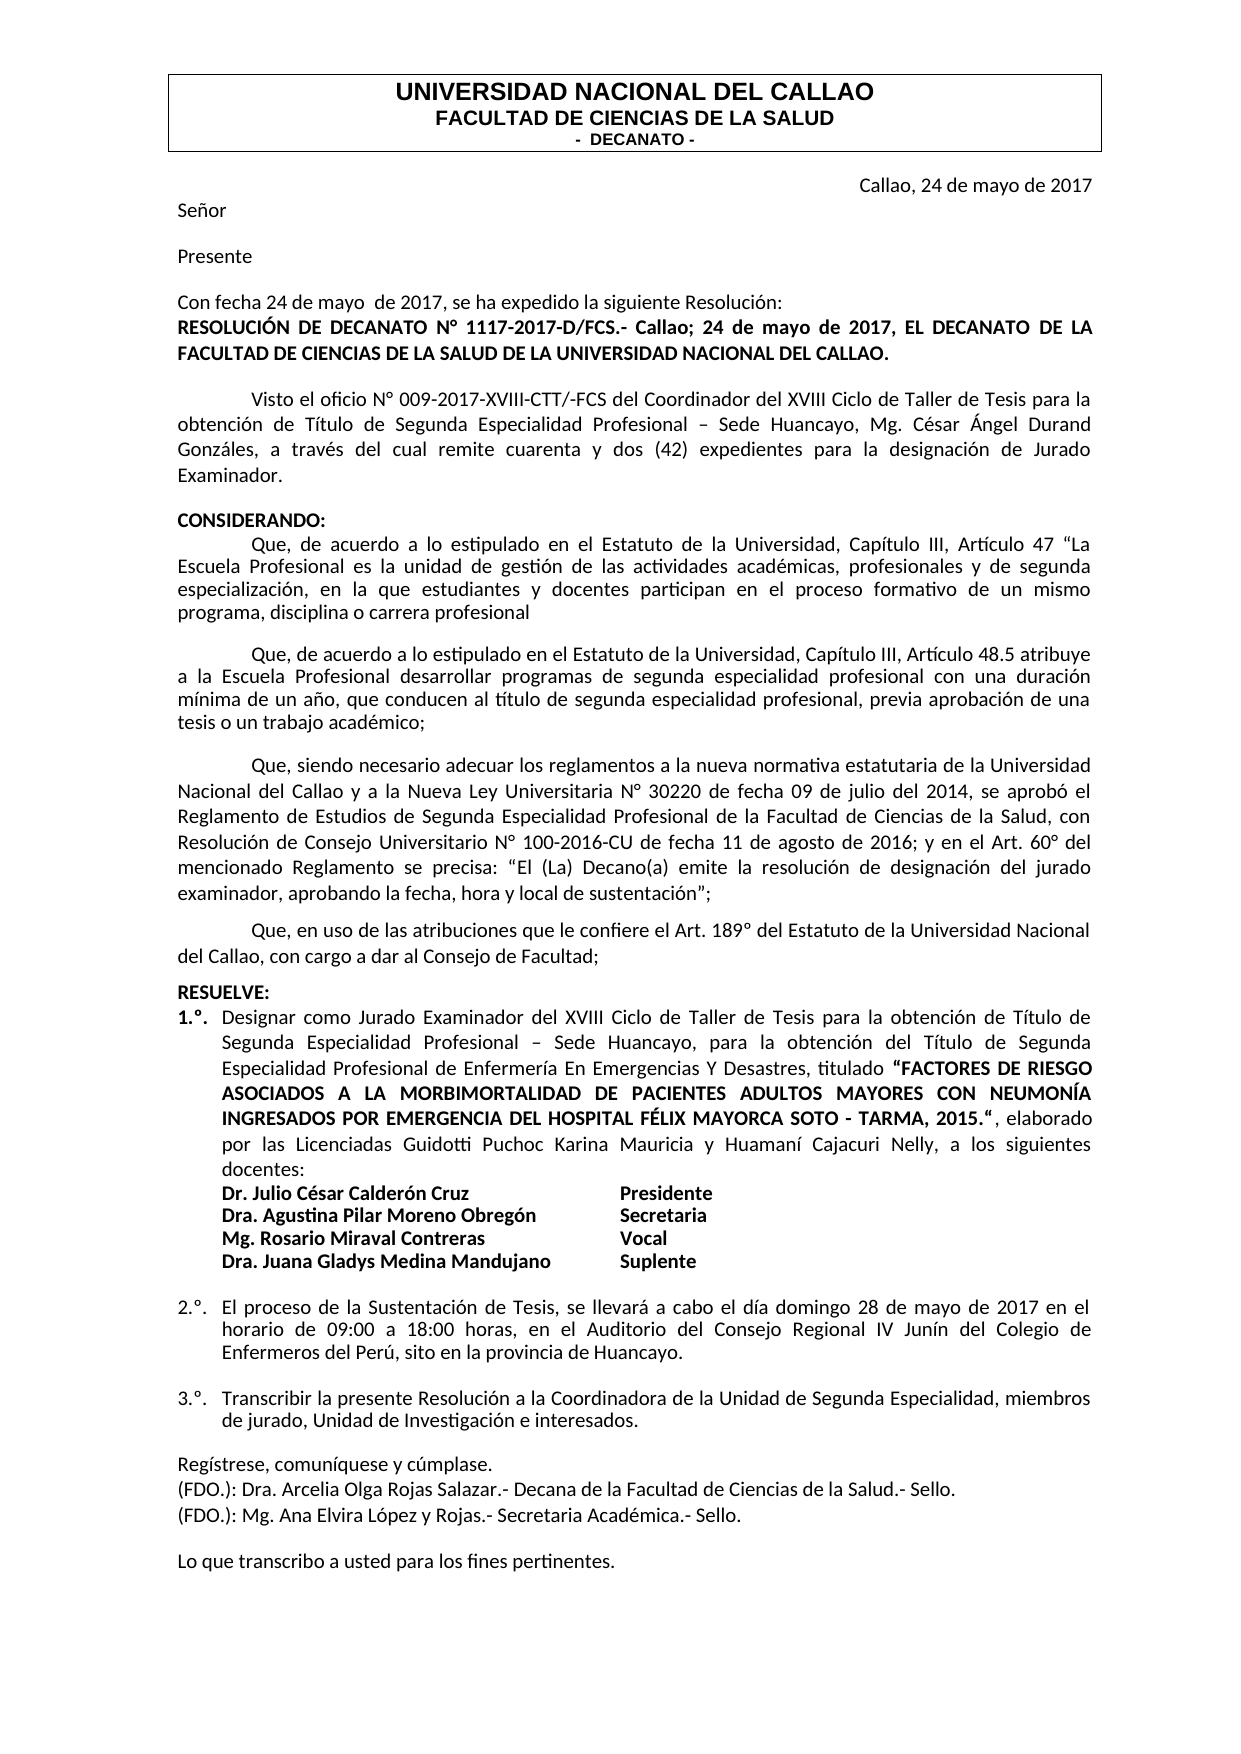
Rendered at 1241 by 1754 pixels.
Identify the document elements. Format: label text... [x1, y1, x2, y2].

text Señor [177, 198, 1092, 223]
text Regístrese, comuníquese y cúmplase. [177, 1451, 1092, 1477]
text Que, en uso de las atribuciones que le confiere el Art. 189º del Estatuto de la Universidad Nacional del Callao, con cargo a dar al Consejo de Facultad; [177, 918, 1092, 968]
text RESOLUCIÓN DE DECANATO N° 1117-2017-D/FCS.- Callao; 24 de mayo de 2017, EL DECANATO de LA FACULTAD DE CIENCIAS DE LA SALUD DE LA UNIVERSIDAD NACIONAL DEL CALLAO. [177, 314, 1092, 365]
text (FDO.): Dra. Arcelia Olga Rojas Salazar.- Decana de la Facultad de Ciencias de la Salud.- Sello. [177, 1477, 1092, 1502]
list Transcribir la presente Resolución a la Coordinadora de la Unidad de Segunda Especialidad, miembros de jurado, Unidad de Investigación e interesados. [177, 1387, 1092, 1433]
list Mg. Rosario Miraval Contreras Vocal [222, 1227, 1092, 1250]
list Dr. Julio César Calderón Cruz Presidente [222, 1182, 1092, 1204]
list Dra. Juana Gladys Medina Mandujano Suplente [222, 1250, 1092, 1273]
list Designar como Jurado Examinador del XVIII Ciclo de Taller de Tesis para la obtención de Título de Segunda Especialidad Profesional – Sede Huancayo, para la obtención del Título de Segunda Especialidad Profesional de Enfermería En Emergencias Y Desastres, titulado “FACTORES DE RIESGO ASOCIADOS A LA MORBIMORTALIDAD DE PACIENTES ADULTOS MAYORES CON NEUMONÍA INGRESADOS POR EMERGENCIA DEL HOSPITAL FÉLIX MAYORCA SOTO - TARMA, 2015.“, elaborado por las Licenciadas Guidotti Puchoc Karina Mauricia y Huamaní Cajacuri Nelly, a los siguientes docentes: [177, 1004, 1092, 1182]
text Que, de acuerdo a lo estipulado en el Estatuto de la Universidad, Capítulo III, Artículo 47 “La Escuela Profesional es la unidad de gestión de las actividades académicas, profesionales y de segunda especialización, en la que estudiantes y docentes participan en el proceso formativo de un mismo programa, disciplina o carrera profesional [177, 533, 1092, 625]
text RESUELVE: [177, 981, 1092, 1004]
text Que, siendo necesario adecuar los reglamentos a la nueva normativa estatutaria de la Universidad Nacional del Callao y a la Nueva Ley Universitaria N° 30220 de fecha 09 de julio del 2014, se aprobó el Reglamento de Estudios de Segunda Especialidad Profesional de la Facultad de Ciencias de la Salud, con Resolución de Consejo Universitario N° 100-2016-CU de fecha 11 de agosto de 2016; y en el Art. 60° del mencionado Reglamento se precisa: “El (La) Decano(a) emite la resolución de designación del jurado examinador, aprobando la fecha, hora y local de sustentación”; [177, 753, 1092, 905]
text Lo que transcribo a usted para los fines pertinentes. [177, 1548, 1092, 1573]
text CONSIDERANDO: [177, 508, 1092, 533]
text Visto el oficio N° 009-2017-XVIII-CTT/-FCS del Coordinador del XVIII Ciclo de Taller de Tesis para la obtención de Título de Segunda Especialidad Profesional – Sede Huancayo, Mg. César Ángel Durand Gonzáles, a través del cual remite cuarenta y dos (42) expedientes para la designación de Jurado Examinador. [177, 386, 1092, 487]
text Que, de acuerdo a lo estipulado en el Estatuto de la Universidad, Capítulo III, Artículo 48.5 atribuye a la Escuela Profesional desarrollar programas de segunda especialidad profesional con una duración mínima de un año, que conducen al título de segunda especialidad profesional, previa aprobación de una tesis o un trabajo académico; [177, 643, 1092, 734]
text Con fecha 24 de mayo de 2017, se ha expedido la siguiente Resolución: [177, 289, 1092, 314]
list Dra. Agustina Pilar Moreno Obregón Secretaria [222, 1204, 1092, 1227]
text (FDO.): Mg. Ana Elvira López y Rojas.- Secretaria Académica.- Sello. [177, 1502, 1092, 1527]
text Presente [177, 243, 1092, 269]
text Callao, 24 de mayo de 2017 [177, 172, 1092, 198]
list El proceso de la Sustentación de Tesis, se llevará a cabo el día domingo 28 de mayo de 2017 en el horario de 09:00 a 18:00 horas, en el Auditorio del Consejo Regional IV Junín del Colegio de Enfermeros del Perú, sito en la provincia de Huancayo. [177, 1296, 1092, 1364]
